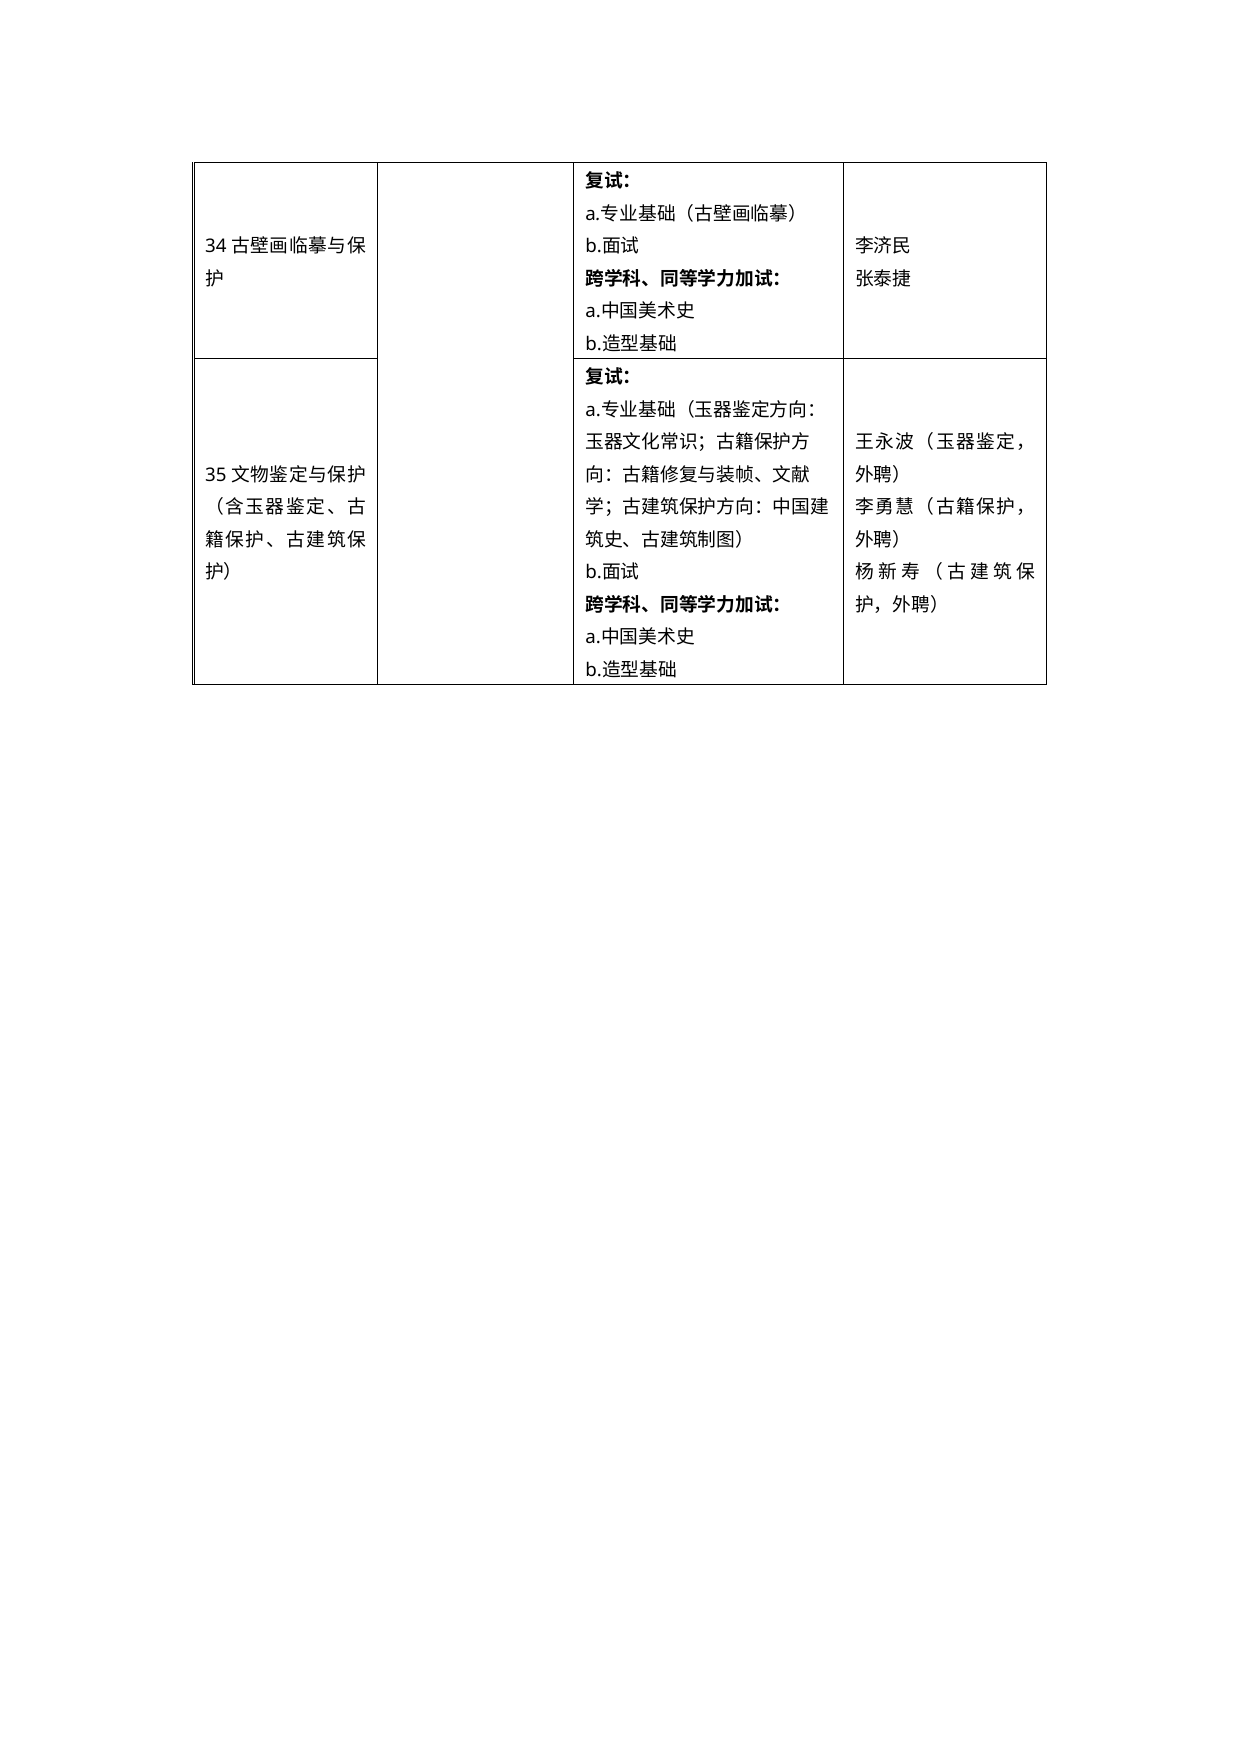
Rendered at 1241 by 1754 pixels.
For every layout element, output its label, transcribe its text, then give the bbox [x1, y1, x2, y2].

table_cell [378, 163, 573, 684]
table_cell 35文物鉴定与保护（含玉器鉴定、古籍保护、古建筑保护） [195, 359, 377, 684]
table_cell 复试： a.专业基础（古壁画临摹） b.面试 跨学科、同等学力加试： a.中国美术史 b.造型基础 [574, 163, 843, 358]
table_cell 王永波（玉器鉴定，外聘） 李勇慧（古籍保护，外聘） 杨新寿（古建筑保护，外聘） [844, 359, 1046, 684]
table_cell 34古壁画临摹与保护 [195, 163, 377, 358]
table_cell 李济民 张泰捷 [844, 163, 1046, 358]
table_cell 复试： a.专业基础（玉器鉴定方向：玉器文化常识；古籍保护方向：古籍修复与装帧、文献学；古建筑保护方向：中国建筑史、古建筑制图） b.面试 跨学科、同等学力加试： a.中国美术史 b.造型基础 [574, 359, 843, 684]
